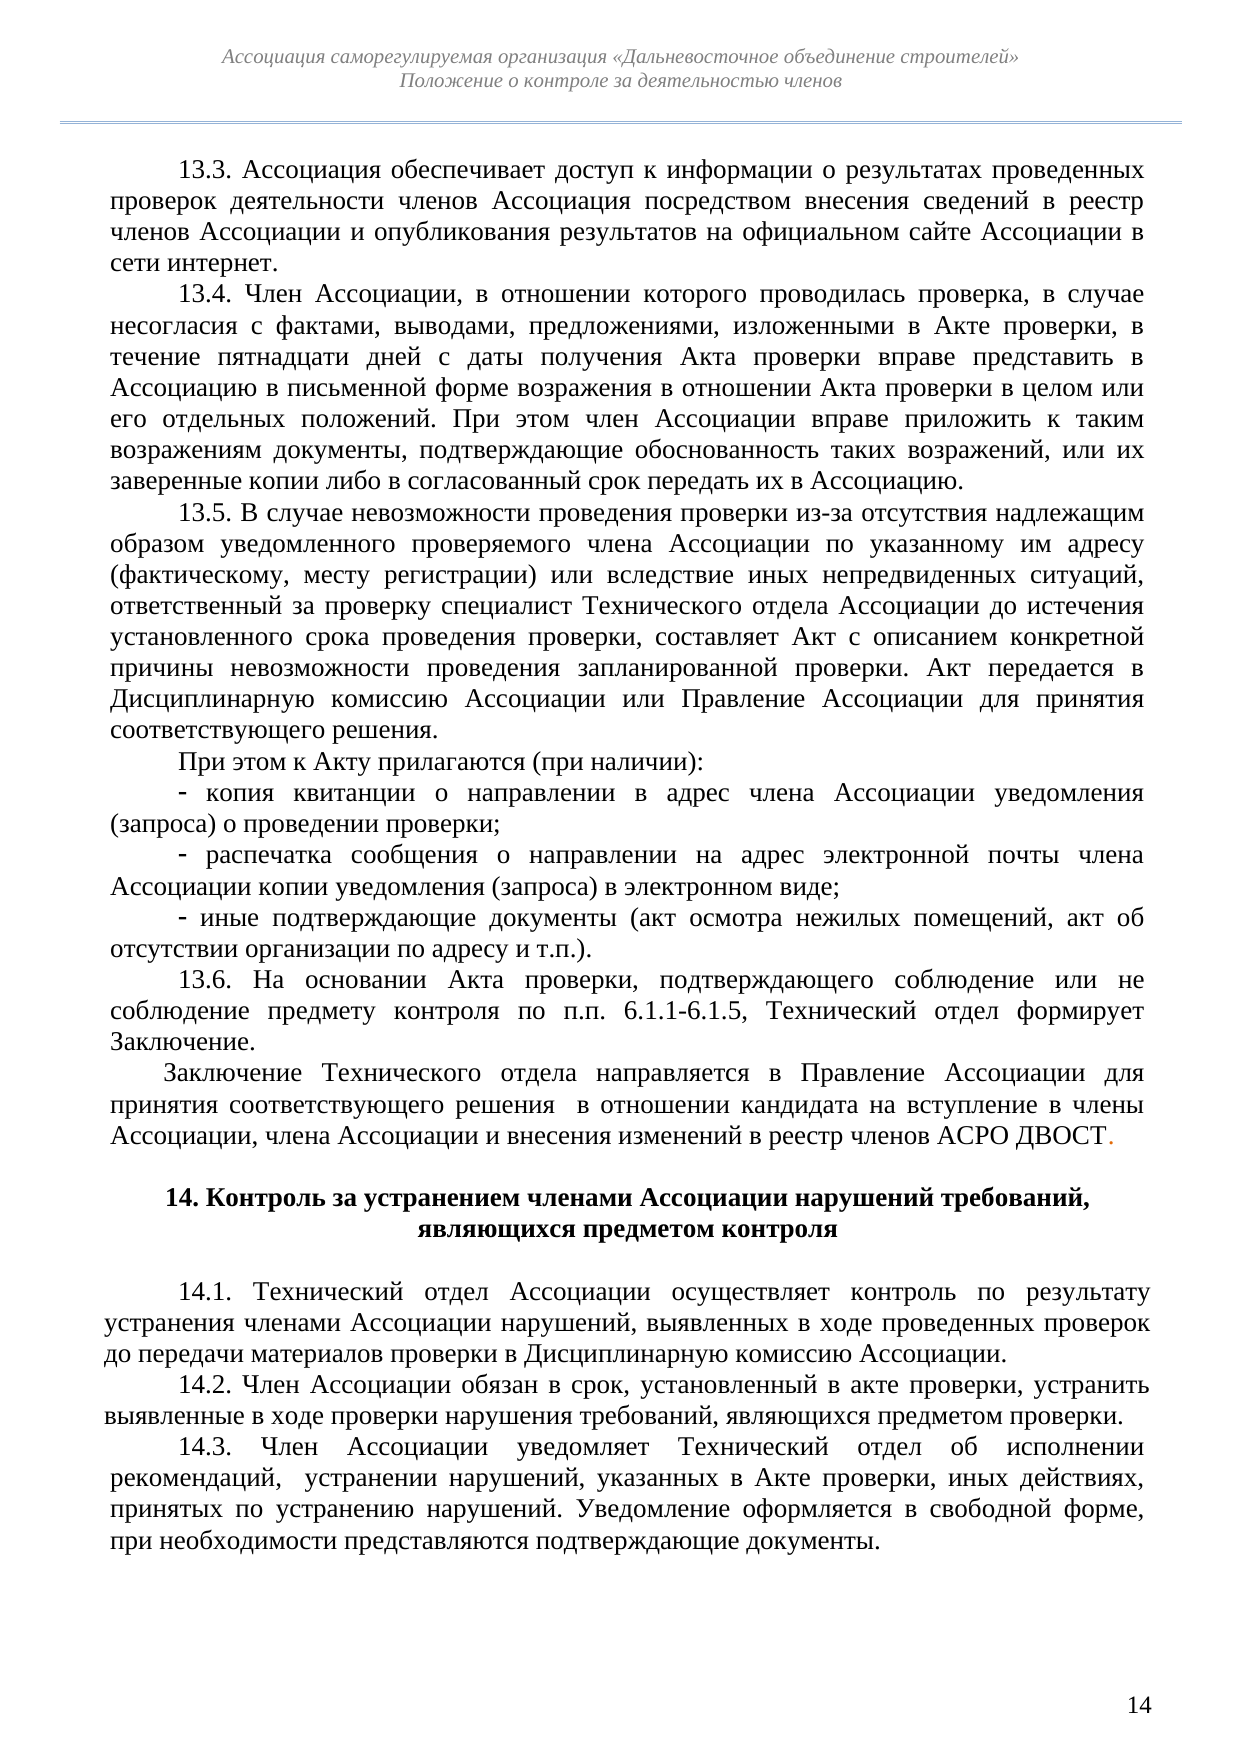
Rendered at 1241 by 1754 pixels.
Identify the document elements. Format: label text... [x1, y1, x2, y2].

text При этом к Акту прилагаются (при наличии): [110, 745, 1146, 776]
text 14.3. Член Ассоциации уведомляет Технический отдел об исполнении рекомендаций, устранении нарушений, указанных в Акте проверки, иных действиях, принятых по устранению нарушений. Уведомление оформляется в свободной форме, при необходимости представляются подтверждающие документы. [110, 1430, 1146, 1555]
text 14. Контроль за устранением членами Ассоциации нарушений требований, являющихся предметом контроля [104, 1181, 1152, 1243]
text 13.3. Ассоциация обеспечивает доступ к информации о результатах проведенных проверок деятельности членов Ассоциация посредством внесения сведений в реестр членов Ассоциации и опубликования результатов на официальном сайте Ассоциации в сети интернет. [110, 153, 1146, 278]
text копия квитанции о направлении в адрес члена Ассоциации уведомления (запроса) о проведении проверки; [110, 776, 1146, 838]
text 13.5. В случае невозможности проведения проверки из-за отсутствия надлежащим образом уведомленного проверяемого члена Ассоциации по указанному им адресу (фактическому, месту регистрации) или вследствие иных непредвиденных ситуаций, ответственный за проверку специалист Технического отдела Ассоциации до истечения установленного срока проведения проверки, составляет Акт с описанием конкретной причины невозможности проведения запланированной проверки. Акт передается в Дисциплинарную комиссию Ассоциации или Правление Ассоциации для принятия соответствующего решения. [110, 496, 1146, 745]
text Заключение Технического отдела направляется в Правление Ассоциации для принятия соответствующего решения в отношении кандидата на вступление в члены Ассоциации, члена Ассоциации и внесения изменений в реестр членов АСРО ДВОСТ. [110, 1057, 1146, 1150]
text иные подтверждающие документы (акт осмотра нежилых помещений, акт об отсутствии организации по адресу и т.п.). [110, 901, 1146, 963]
text 14.1. Технический отдел Ассоциации осуществляет контроль по результату устранения членами Ассоциации нарушений, выявленных в ходе проведенных проверок до передачи материалов проверки в Дисциплинарную комиссию Ассоциации. [104, 1274, 1152, 1368]
text 14.2. Член Ассоциации обязан в срок, установленный в акте проверки, устранить выявленные в ходе проверки нарушения требований, являющихся предметом проверки. [104, 1368, 1152, 1430]
text распечатка сообщения о направлении на адрес электронной почты члена Ассоциации копии уведомления (запроса) в электронном виде; [110, 838, 1146, 901]
text 13.6. На основании Акта проверки, подтверждающего соблюдение или не соблюдение предмету контроля по п.п. 6.1.1-6.1.5, Технический отдел формирует Заключение. [110, 963, 1146, 1057]
text 13.4. Член Ассоциации, в отношении которого проводилась проверка, в случае несогласия с фактами, выводами, предложениями, изложенными в Акте проверки, в течение пятнадцати дней с даты получения Акта проверки вправе представить в Ассоциацию в письменной форме возражения в отношении Акта проверки в целом или его отдельных положений. При этом член Ассоциации вправе приложить к таким возражениям документы, подтверждающие обоснованность таких возражений, или их заверенные копии либо в согласованный срок передать их в Ассоциацию. [110, 278, 1146, 496]
